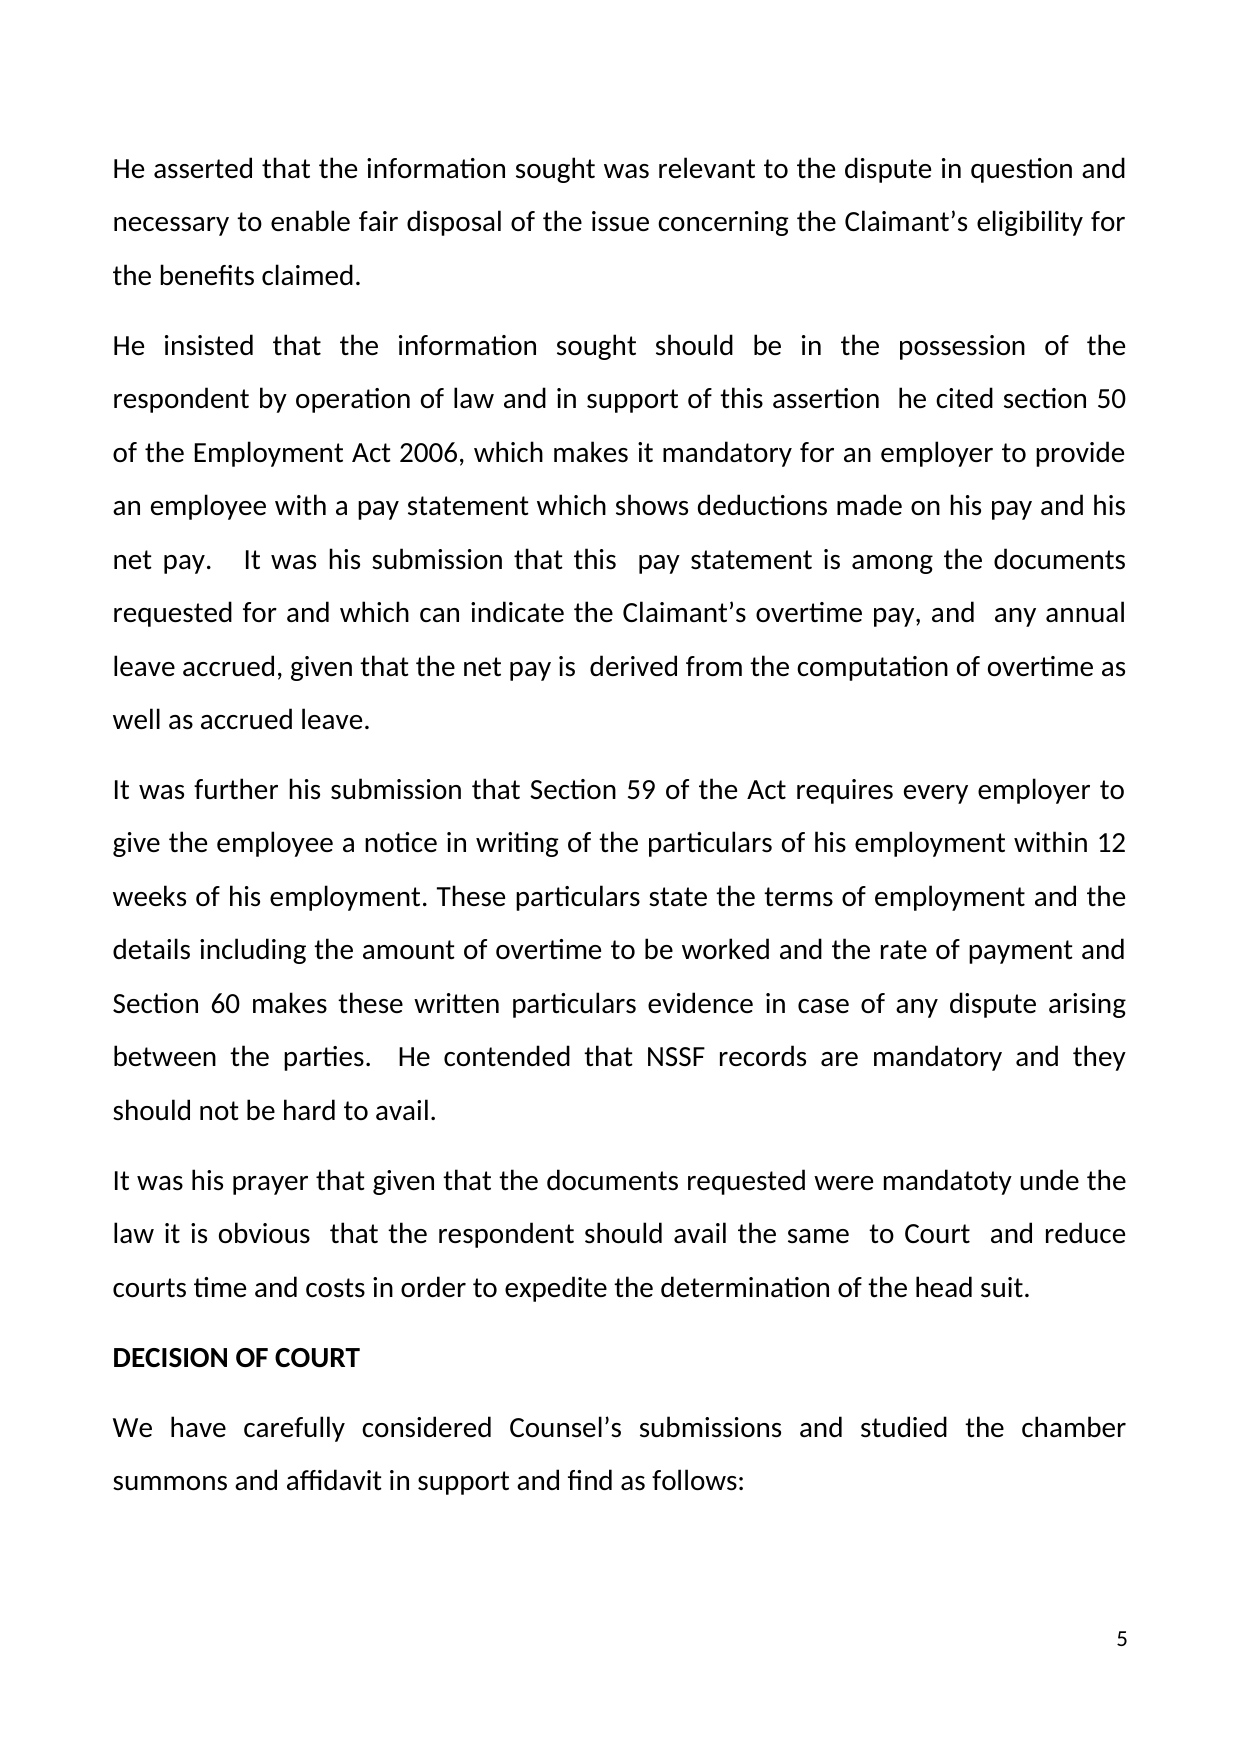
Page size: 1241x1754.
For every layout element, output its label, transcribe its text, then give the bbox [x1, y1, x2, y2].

text DECISION OF COURT [112, 1339, 1128, 1374]
text It was his prayer that given that the documents requested were mandatoty unde the law it is obvious that the respondent should avail the same to Court and reduce courts time and costs in order to expedite the determination of the head suit. [112, 1162, 1128, 1304]
text He asserted that the information sought was relevant to the dispute in question and necessary to enable fair disposal of the issue concerning the Claimant’s eligibility for the benefits claimed. [112, 150, 1128, 292]
text It was further his submission that Section 59 of the Act requires every employer to give the employee a notice in writing of the particulars of his employment within 12 weeks of his employment. These particulars state the terms of employment and the details including the amount of overtime to be worked and the rate of payment and Section 60 makes these written particulars evidence in case of any dispute arising between the parties. He contended that NSSF records are mandatory and they should not be hard to avail. [112, 771, 1128, 1127]
text He insisted that the information sought should be in the possession of the respondent by operation of law and in support of this assertion he cited section 50 of the Employment Act 2006, which makes it mandatory for an employer to provide an employee with a pay statement which shows deductions made on his pay and his net pay. It was his submission that this pay statement is among the documents requested for and which can indicate the Claimant’s overtime pay, and any annual leave accrued, given that the net pay is derived from the computation of overtime as well as accrued leave. [112, 327, 1128, 737]
text We have carefully considered Counsel’s submissions and studied the chamber summons and affidavit in support and find as follows: [112, 1409, 1128, 1498]
